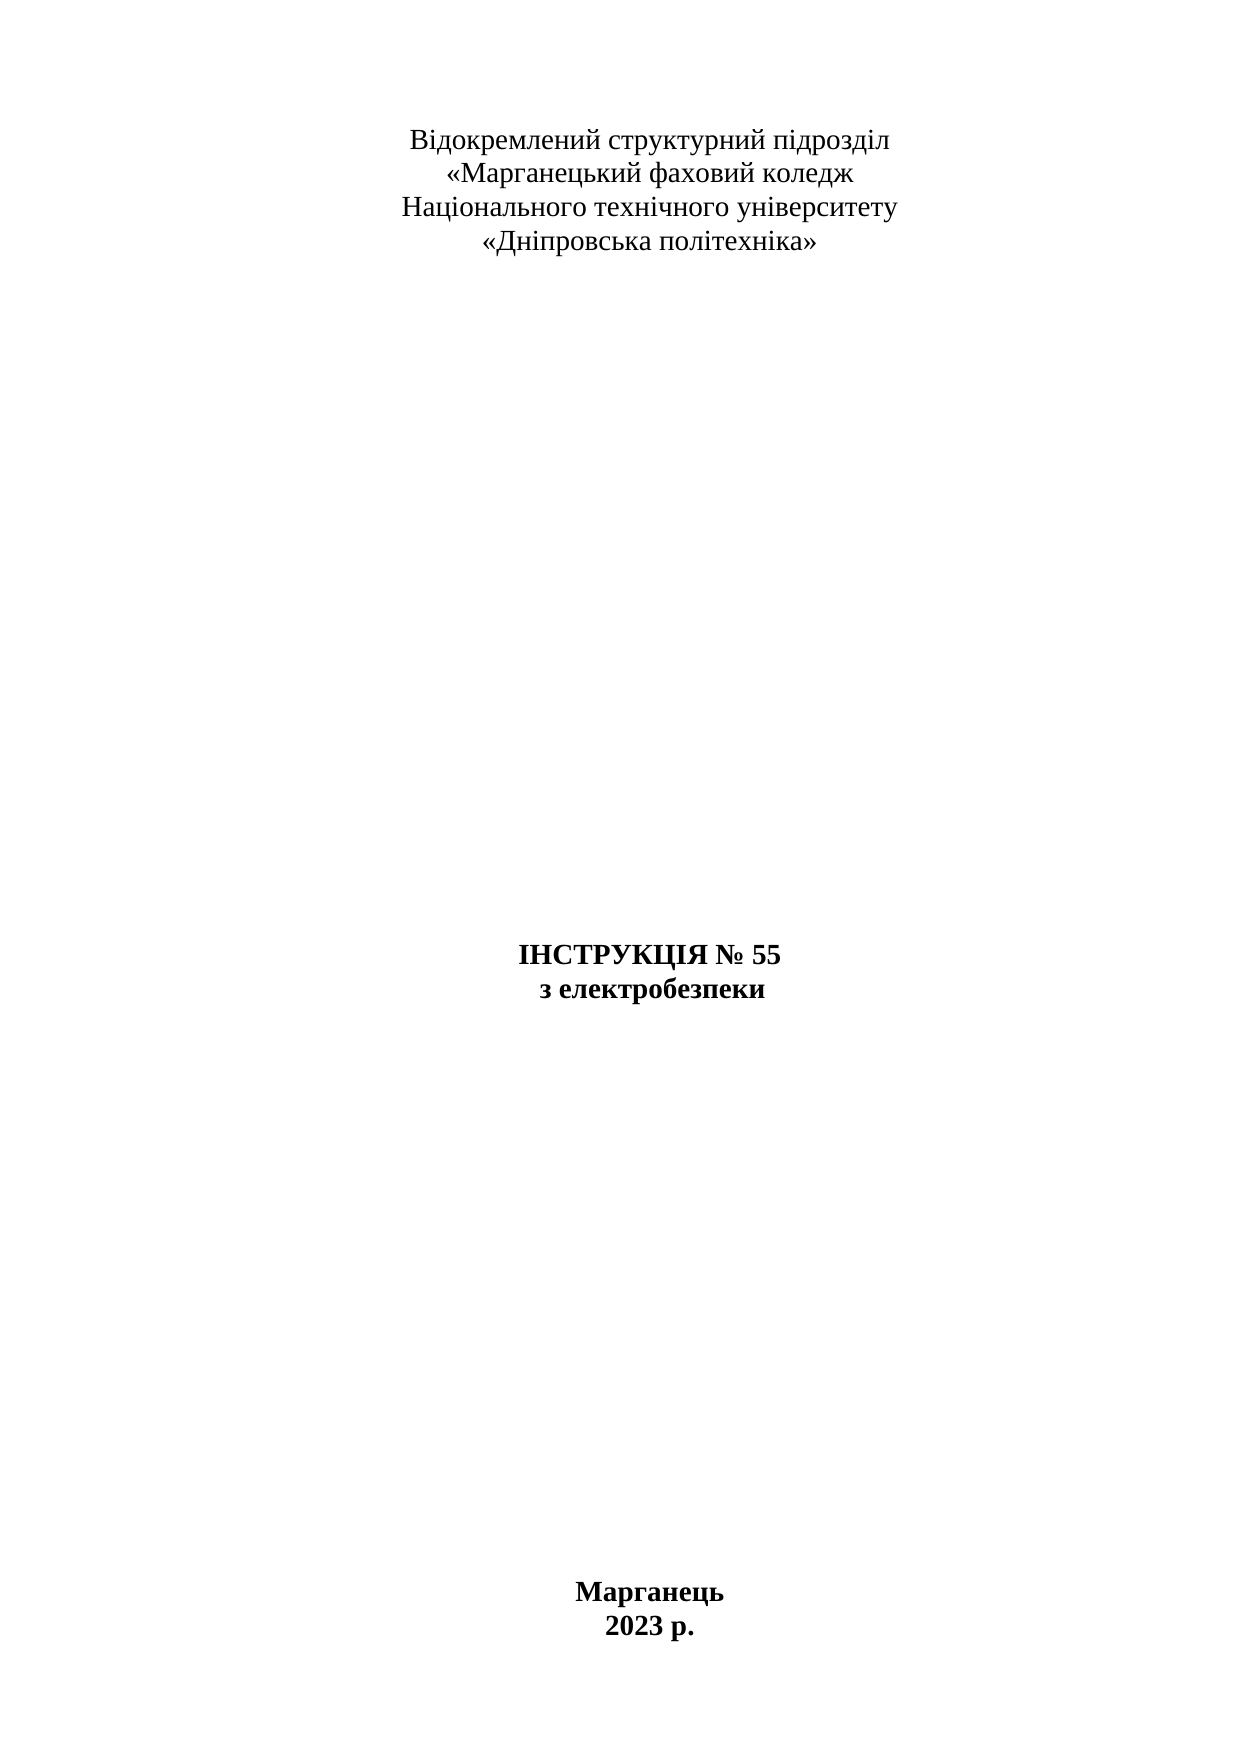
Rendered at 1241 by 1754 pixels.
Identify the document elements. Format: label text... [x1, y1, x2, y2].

text Марганець [148, 1574, 1152, 1608]
text Відокремлений структурний підрозділ [148, 122, 1152, 156]
text 2023 р. [148, 1608, 1152, 1642]
text «Дніпровська політехніка» [148, 223, 1152, 256]
text ІНСТРУКЦІЯ № 55 [148, 937, 1152, 971]
text Національного технічного університету [148, 189, 1152, 223]
text «Марганецький фаховий коледж [148, 156, 1152, 189]
text з електробезпеки [153, 971, 1152, 1004]
